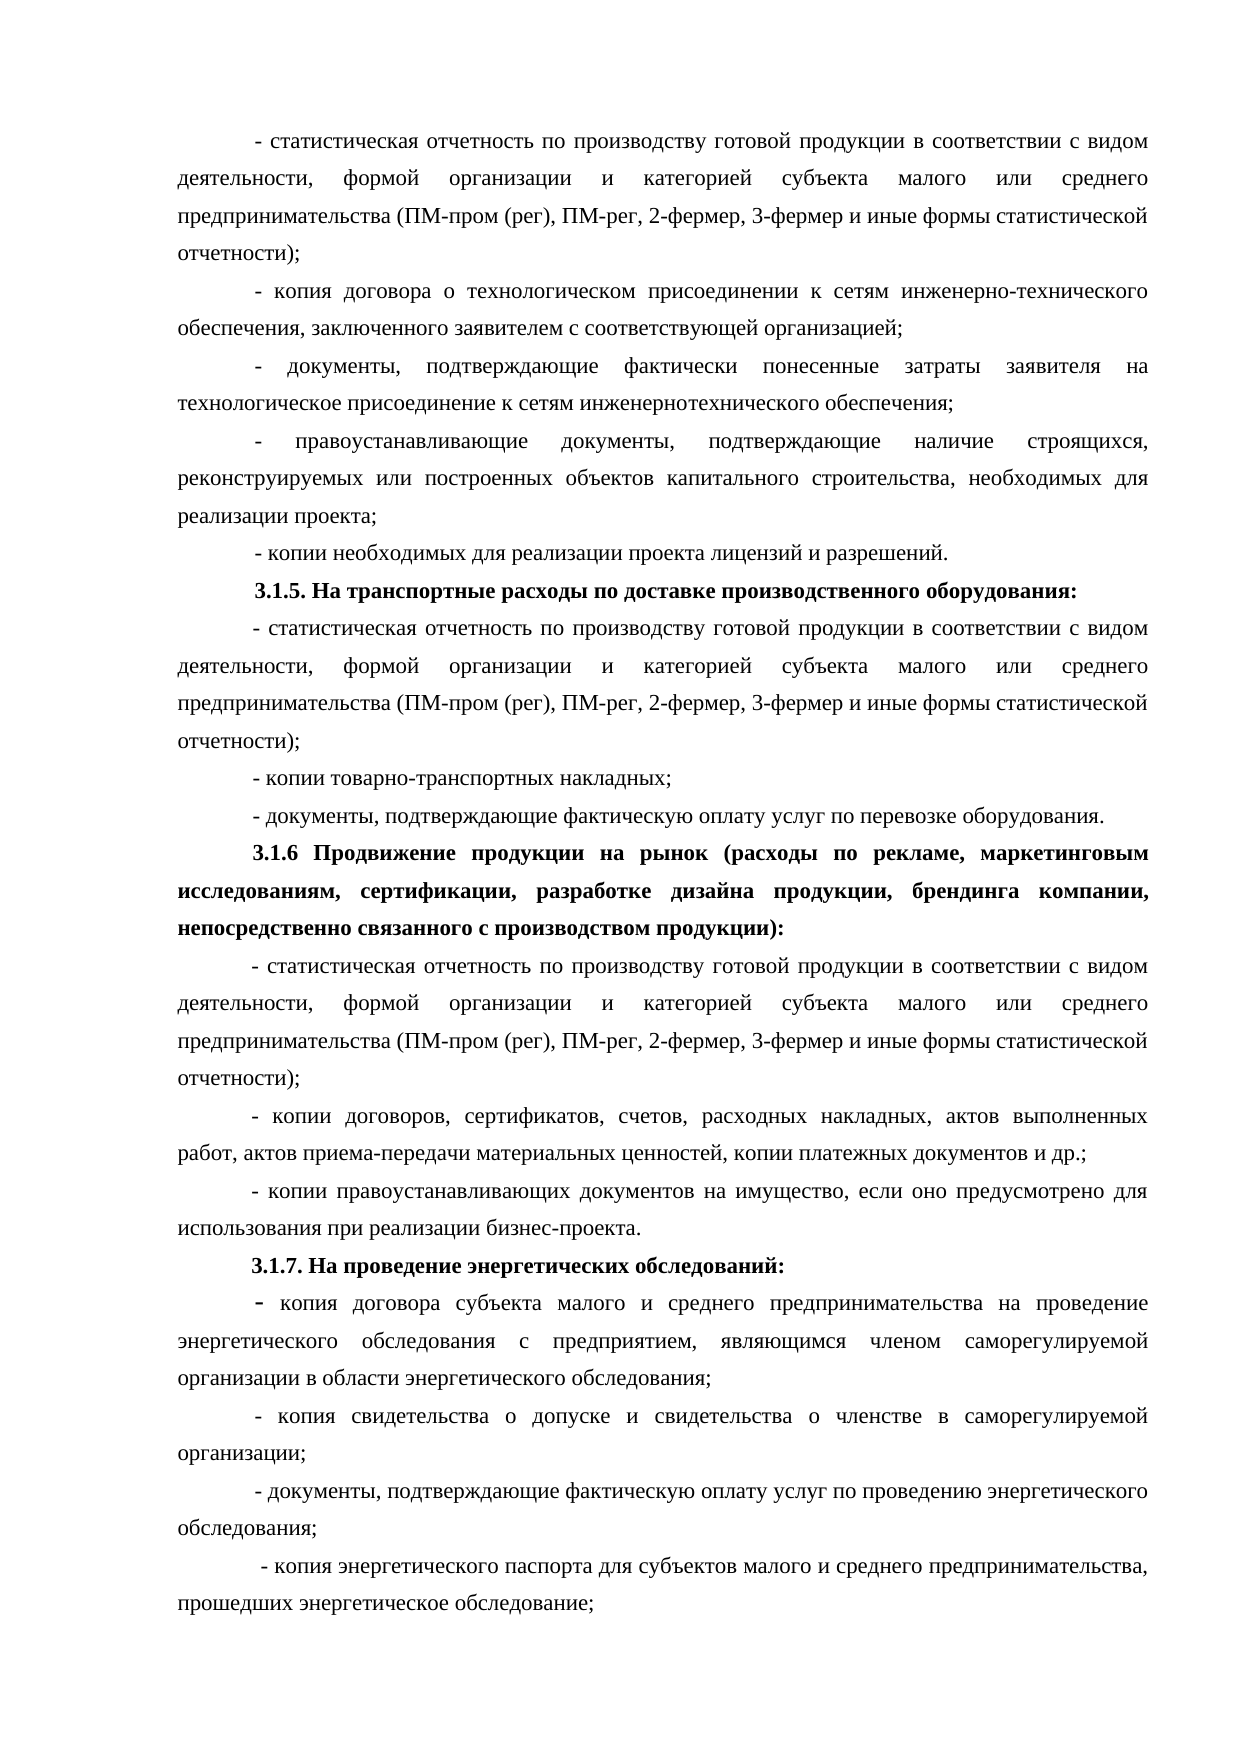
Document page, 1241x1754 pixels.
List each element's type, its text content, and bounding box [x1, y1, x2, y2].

text - копия договора о технологическом присоединении к сетям инженерно-технического обеспечения, заключенного заявителем с соответствующей организацией; [177, 268, 1149, 343]
text 3.1.5. На транспортные расходы по доставке производственного оборудования: [177, 568, 1149, 606]
text - документы, подтверждающие фактическую оплату услуг по перевозке оборудования. [177, 793, 1149, 831]
text 3.1.6 Продвижение продукции на рынок (расходы по рекламе, маркетинговым исследованиям, сертификации, разработке дизайна продукции, брендинга компании, непосредственно связанного с производством продукции): [177, 831, 1149, 943]
text - копия договора субъекта малого и среднего предпринимательства на проведение энергетического обследования с предприятием, являющимся членом саморегулируемой организации в области энергетического обследования; [177, 1281, 1149, 1393]
text - копии правоустанавливающих документов на имущество, если оно предусмотрено для использования при реализации бизнес-проекта. [177, 1168, 1149, 1243]
text - правоустанавливающие документы, подтверждающие наличие строящихся, реконструируемых или построенных объектов капитального строительства, необходимых для реализации проекта; [177, 418, 1149, 531]
text - копия энергетического паспорта для субъектов малого и среднего предпринимательства, прошедших энергетическое обследование; [177, 1543, 1149, 1618]
text - копии товарно-транспортных накладных; [177, 756, 1152, 793]
text - документы, подтверждающие фактическую оплату услуг по проведению энергетического обследования; [177, 1468, 1149, 1543]
text - копия свидетельства о допуске и свидетельства о членстве в саморегулируемой организации; [177, 1393, 1149, 1468]
text - копии необходимых для реализации проекта лицензий и разрешений. [177, 531, 1149, 568]
text - копии договоров, сертификатов, счетов, расходных накладных, актов выполненных работ, актов приема-передачи материальных ценностей, копии платежных документов и др.; [177, 1093, 1149, 1168]
text - документы, подтверждающие фактически понесенные затраты заявителя на технологическое присоединение к сетям инженернотехнического обеспечения; [177, 343, 1149, 418]
text 3.1.7. На проведение энергетических обследований: [177, 1243, 1149, 1281]
